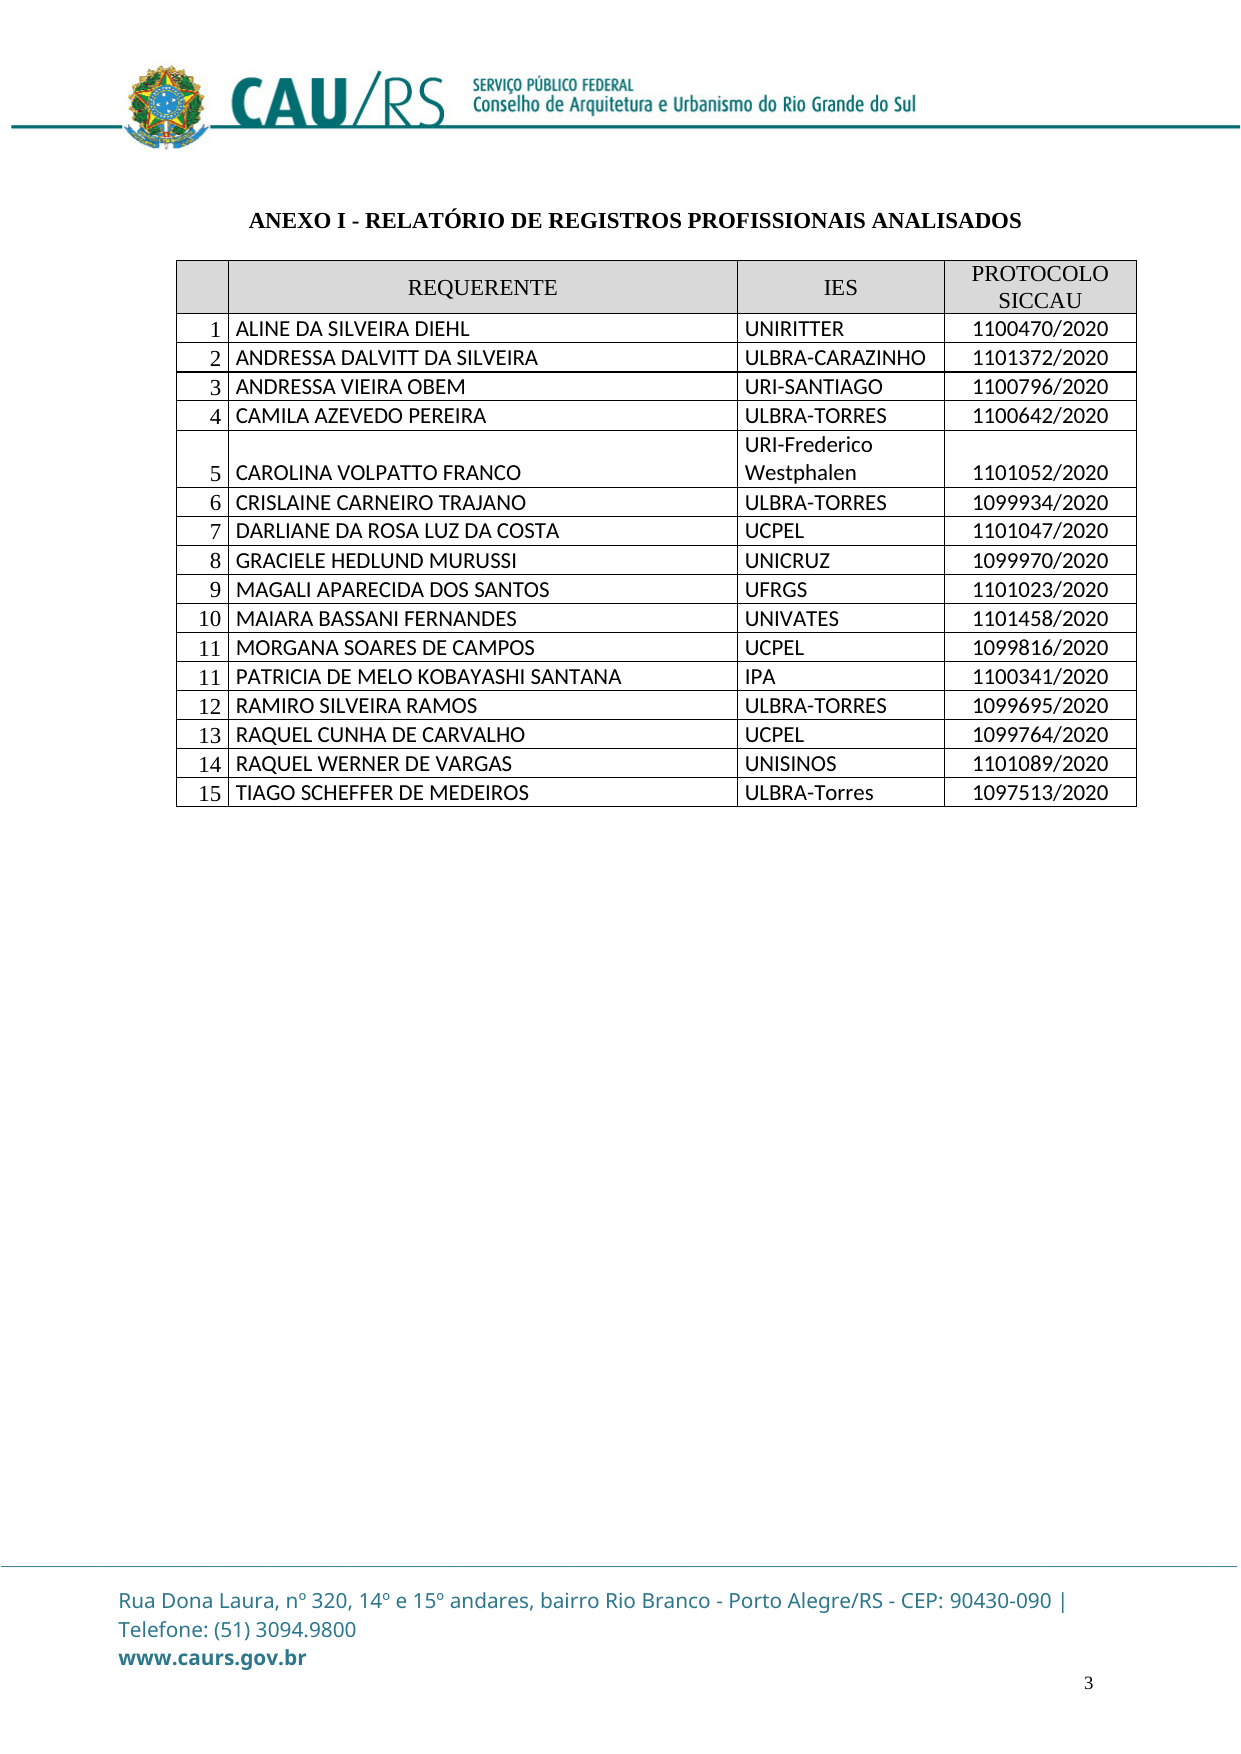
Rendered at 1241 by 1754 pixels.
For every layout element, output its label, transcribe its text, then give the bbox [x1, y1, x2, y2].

table_cell 1099934/2020 [945, 488, 1136, 516]
table_cell URI-Frederico Westphalen [738, 431, 944, 487]
table_cell MORGANA SOARES DE CAMPOS [229, 633, 737, 661]
table_cell RAQUEL WERNER DE VARGAS [229, 749, 737, 777]
table_cell RAMIRO SILVEIRA RAMOS [229, 691, 737, 719]
table_cell 1099695/2020 [945, 691, 1136, 719]
table_cell 11 [177, 662, 228, 690]
table_cell MAIARA BASSANI FERNANDES [229, 604, 737, 632]
table_cell 9 [177, 575, 228, 603]
table_cell 10 [177, 604, 228, 632]
table_cell ANDRESSA DALVITT DA SILVEIRA [229, 343, 737, 371]
table_cell UCPEL [738, 720, 944, 748]
table_cell UNISINOS [738, 749, 944, 777]
table_cell ULBRA-TORRES [738, 488, 944, 516]
table_cell UFRGS [738, 575, 944, 603]
table_header REQUERENTE [229, 261, 737, 313]
table_cell 1101052/2020 [945, 431, 1136, 487]
table_header PROTOCOLO SICCAU [945, 261, 1136, 313]
table_cell 2 [177, 343, 228, 371]
table_cell ULBRA-CARAZINHO [738, 343, 944, 371]
table_cell ANDRESSA VIEIRA OBEM [229, 373, 737, 400]
table_cell 1099970/2020 [945, 546, 1136, 574]
table_cell 5 [177, 431, 228, 487]
table_cell UNIVATES [738, 604, 944, 632]
table_cell 14 [177, 749, 228, 777]
table_header [177, 261, 228, 313]
table_cell 11 [177, 633, 228, 661]
text ANEXO I - RELATÓRIO DE REGISTROS PROFISSIONAIS ANALISADOS [177, 207, 1093, 233]
table_cell DARLIANE DA ROSA LUZ DA COSTA [229, 517, 737, 545]
table_cell TIAGO SCHEFFER DE MEDEIROS [229, 778, 737, 806]
table_cell 1101372/2020 [945, 343, 1136, 371]
table_cell 1 [177, 314, 228, 342]
table_cell UCPEL [738, 517, 944, 545]
table_cell 6 [177, 488, 228, 516]
table_cell 1099816/2020 [945, 633, 1136, 661]
table_cell 1097513/2020 [945, 778, 1136, 806]
table_cell URI-SANTIAGO [738, 373, 944, 400]
table_cell RAQUEL CUNHA DE CARVALHO [229, 720, 737, 748]
table_cell 1099764/2020 [945, 720, 1136, 748]
table_cell ULBRA-TORRES [738, 691, 944, 719]
table_cell MAGALI APARECIDA DOS SANTOS [229, 575, 737, 603]
table_cell IPA [738, 662, 944, 690]
table_cell 1100341/2020 [945, 662, 1136, 690]
table_cell UNICRUZ [738, 546, 944, 574]
table_cell 12 [177, 691, 228, 719]
table_cell 1100796/2020 [945, 373, 1136, 400]
table_cell PATRICIA DE MELO KOBAYASHI SANTANA [229, 662, 737, 690]
table_cell 15 [177, 778, 228, 806]
table_cell UCPEL [738, 633, 944, 661]
table_cell CAMILA AZEVEDO PEREIRA [229, 401, 737, 429]
table_cell ALINE DA SILVEIRA DIEHL [229, 314, 737, 342]
picture [11, 0, 1241, 160]
table_cell UNIRITTER [738, 314, 944, 342]
table_cell 1101023/2020 [945, 575, 1136, 603]
table_cell 7 [177, 517, 228, 545]
table_cell 4 [177, 401, 228, 429]
table_cell ULBRA-Torres [738, 778, 944, 806]
table_header IES [738, 261, 944, 313]
table_cell ULBRA-TORRES [738, 401, 944, 429]
table_cell 3 [177, 373, 228, 400]
table_cell 1101458/2020 [945, 604, 1136, 632]
table_cell 13 [177, 720, 228, 748]
table_cell 1101089/2020 [945, 749, 1136, 777]
table_cell GRACIELE HEDLUND MURUSSI [229, 546, 737, 574]
table_cell CRISLAINE CARNEIRO TRAJANO [229, 488, 737, 516]
table_cell 8 [177, 546, 228, 574]
table_cell 1101047/2020 [945, 517, 1136, 545]
table_cell 1100470/2020 [945, 314, 1136, 342]
table_cell CAROLINA VOLPATTO FRANCO [229, 431, 737, 487]
table_cell 1100642/2020 [945, 401, 1136, 429]
